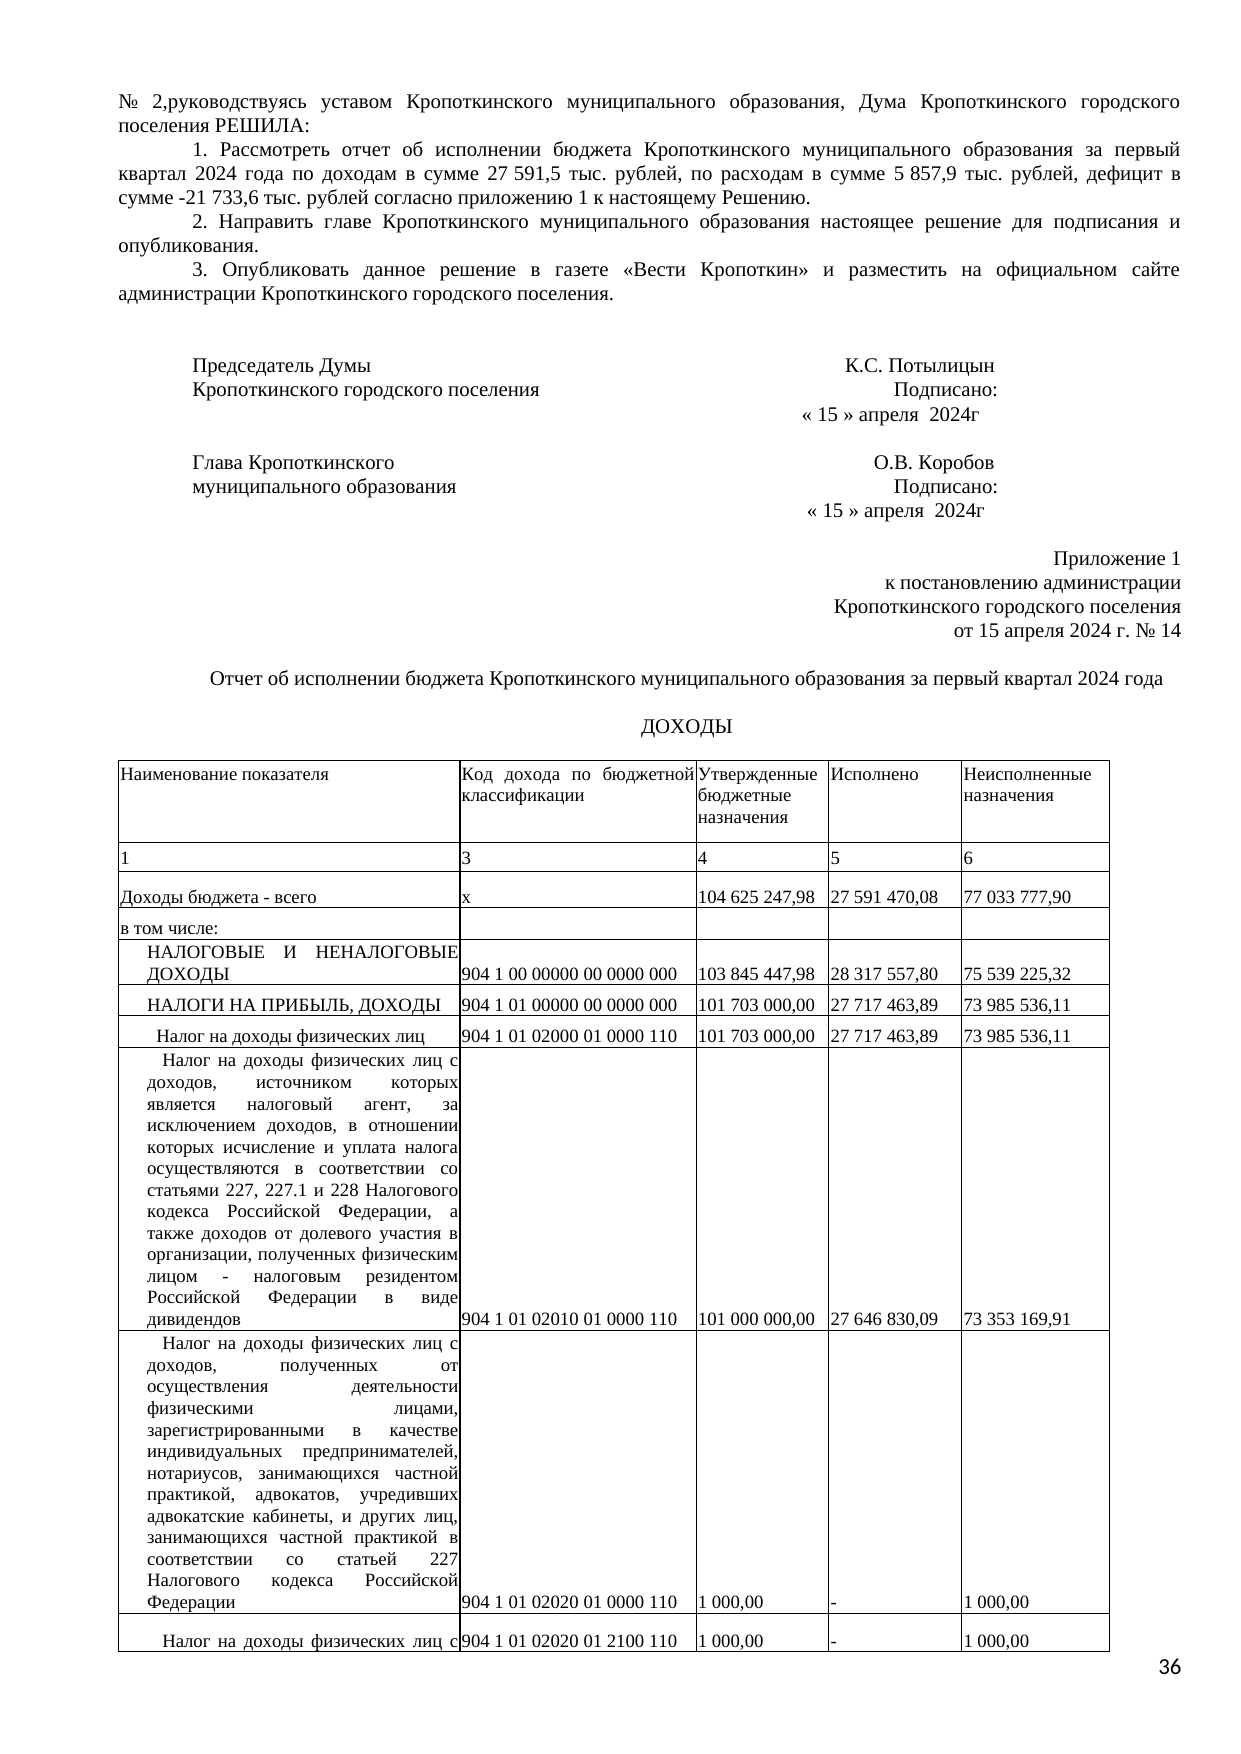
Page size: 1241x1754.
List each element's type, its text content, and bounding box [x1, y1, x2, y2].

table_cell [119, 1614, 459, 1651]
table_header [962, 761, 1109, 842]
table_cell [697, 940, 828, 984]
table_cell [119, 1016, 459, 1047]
text от 15 апреля 2024 г. № 14 [118, 618, 1181, 642]
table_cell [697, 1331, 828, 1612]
text муниципального образования Подписано: [118, 474, 1181, 498]
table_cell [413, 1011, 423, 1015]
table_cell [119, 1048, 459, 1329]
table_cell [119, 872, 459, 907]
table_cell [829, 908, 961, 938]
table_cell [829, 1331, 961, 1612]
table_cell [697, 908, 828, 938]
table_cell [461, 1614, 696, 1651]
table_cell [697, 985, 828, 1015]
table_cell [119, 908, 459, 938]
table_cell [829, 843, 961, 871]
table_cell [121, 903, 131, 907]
text ДОХОДЫ [118, 714, 1181, 738]
text к постановлению администрации [118, 570, 1181, 594]
text 3. Опубликовать данное решение в газете «Вести Кропоткин» и разместить на официальном сайте администрации Кропоткинского городского поселения. [118, 257, 1181, 305]
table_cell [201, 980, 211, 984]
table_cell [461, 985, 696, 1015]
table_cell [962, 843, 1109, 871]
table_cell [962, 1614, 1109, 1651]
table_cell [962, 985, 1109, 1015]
text « 15 » апреля 2024г [118, 401, 1181, 426]
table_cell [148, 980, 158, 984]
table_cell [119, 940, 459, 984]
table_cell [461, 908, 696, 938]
text « 15 » апреля 2024г [118, 498, 1181, 522]
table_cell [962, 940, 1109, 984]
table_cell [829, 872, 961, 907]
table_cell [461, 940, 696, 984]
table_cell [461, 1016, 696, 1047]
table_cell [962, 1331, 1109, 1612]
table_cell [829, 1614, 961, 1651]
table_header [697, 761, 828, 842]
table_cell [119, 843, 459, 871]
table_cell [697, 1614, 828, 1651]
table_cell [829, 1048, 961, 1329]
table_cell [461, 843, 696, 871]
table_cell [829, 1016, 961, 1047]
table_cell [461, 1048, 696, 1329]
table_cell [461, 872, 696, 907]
text Председатель Думы К.С. Потылицын [118, 353, 1181, 377]
text Глава Кропоткинского О.В. Коробов [118, 449, 1181, 474]
text Кропоткинского городского поселения Подписано: [118, 377, 1181, 401]
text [118, 89, 1181, 137]
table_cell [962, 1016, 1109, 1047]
text Кропоткинского городского поселения [118, 594, 1181, 618]
text Отчет об исполнении бюджета Кропоткинского муниципального образования за первый квартал 2024 года [118, 666, 1181, 690]
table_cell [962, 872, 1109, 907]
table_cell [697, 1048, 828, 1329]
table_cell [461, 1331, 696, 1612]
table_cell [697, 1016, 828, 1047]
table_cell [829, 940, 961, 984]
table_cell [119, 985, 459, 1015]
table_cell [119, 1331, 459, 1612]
text Приложение 1 [118, 546, 1181, 570]
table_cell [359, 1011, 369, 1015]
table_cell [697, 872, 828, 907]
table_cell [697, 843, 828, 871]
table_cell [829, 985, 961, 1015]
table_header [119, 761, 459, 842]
text 1. Рассмотреть отчет об исполнении бюджета Кропоткинского муниципального образования за первый квартал 2024 года по доходам в сумме 27 591,5 тыс. рублей, по расходам в сумме 5 857,9 тыс. рублей, дефицит в сумме -21 733,6 тыс. рублей согласно приложению 1 к настоящему Решению. [118, 137, 1181, 209]
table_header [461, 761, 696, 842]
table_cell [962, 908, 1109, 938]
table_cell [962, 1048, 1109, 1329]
text 2. Направить главе Кропоткинского муниципального образования настоящее решение для подписания и опубликования. [118, 209, 1181, 257]
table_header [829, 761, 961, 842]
